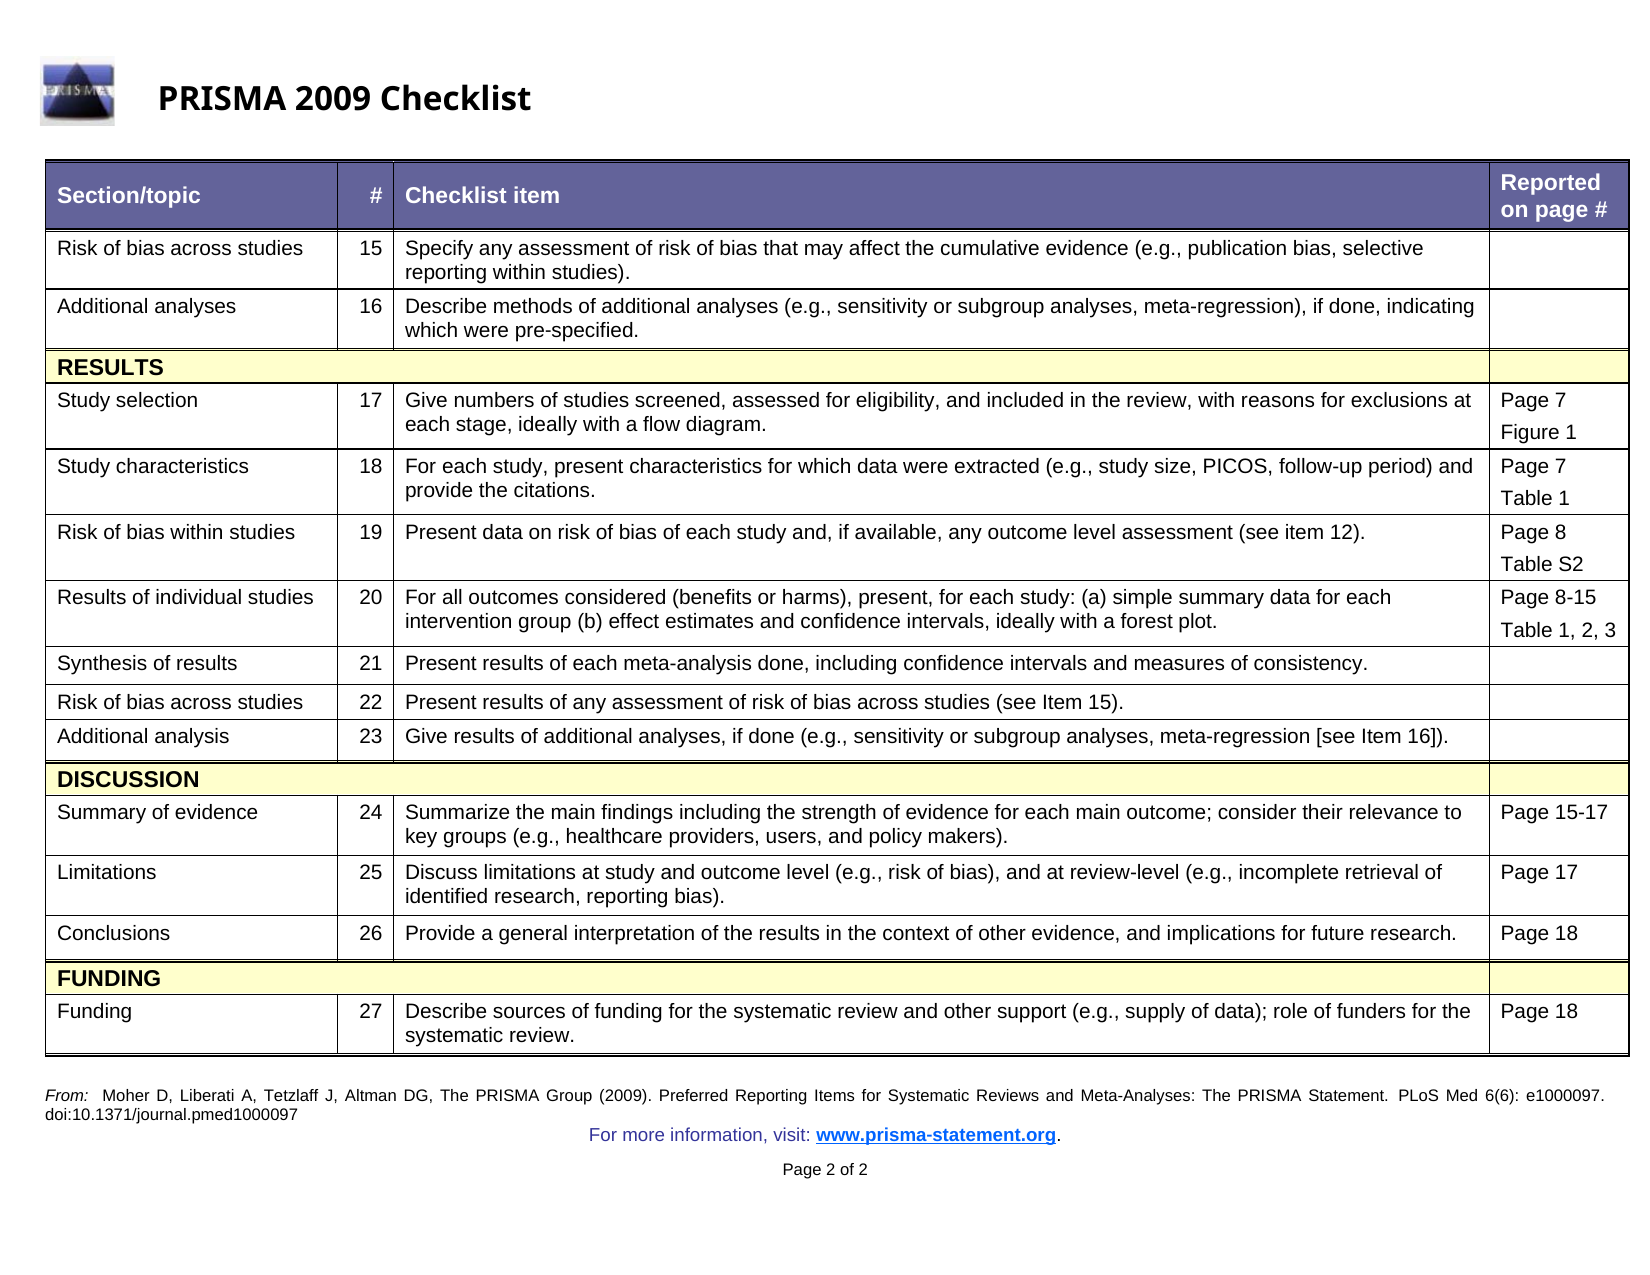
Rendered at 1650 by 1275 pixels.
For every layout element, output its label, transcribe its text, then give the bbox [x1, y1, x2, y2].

text From: Moher D, Liberati A, Tetzlaff J, Altman DG, The PRISMA Group (2009). Preferred Reporting Items for Systematic Reviews and Meta-Analyses: The PRISMA Statement. PLoS Med 6(6): e1000097. doi:10.1371/journal.pmed1000097 [45, 1085, 1605, 1124]
table_cell Page 8 Table S2 [1490, 515, 1628, 580]
table_cell Study characteristics [46, 450, 337, 514]
table_cell Synthesis of results [46, 647, 337, 684]
table_cell [1490, 685, 1628, 719]
table_cell Risk of bias across studies [46, 232, 337, 288]
table_cell Page 8-15 Table 1, 2, 3 [1490, 581, 1628, 646]
table_cell FUNDING [46, 963, 1489, 993]
table_cell RESULTS [46, 351, 1489, 382]
table_cell Page 7 Figure 1 [1490, 384, 1628, 448]
table_cell Additional analysis [46, 720, 337, 760]
table_cell Summary of evidence [46, 796, 337, 855]
table_cell For each study, present characteristics for which data were extracted (e.g., study size, PICOS, follow-up period) and provide the citations. [394, 450, 1489, 514]
table_cell [1490, 290, 1628, 347]
text Page 2 of 2 [45, 1160, 1605, 1179]
table_cell 18 [338, 450, 393, 514]
table_cell 19 [338, 515, 393, 580]
table_cell Present results of any assessment of risk of bias across studies (see Item 15). [394, 685, 1489, 719]
table_cell Risk of bias across studies [46, 685, 337, 719]
table_cell [1490, 963, 1628, 993]
table_cell For all outcomes considered (benefits or harms), present, for each study: (a) simple summary data for each intervention group (b) effect estimates and confidence intervals, ideally with a forest plot. [394, 581, 1489, 646]
table_cell Give results of additional analyses, if done (e.g., sensitivity or subgroup analyses, meta-regression [see Item 16]). [394, 720, 1489, 760]
table_header Checklist item [394, 163, 1489, 228]
table_header Reported on page # [1490, 163, 1628, 228]
table_cell [1490, 764, 1628, 794]
table_cell Describe methods of additional analyses (e.g., sensitivity or subgroup analyses, meta-regression), if done, indicating which were pre-specified. [394, 290, 1489, 347]
table_cell Risk of bias within studies [46, 515, 337, 580]
table_cell Results of individual studies [46, 581, 337, 646]
table_cell [1490, 232, 1628, 288]
table_cell Present data on risk of bias of each study and, if available, any outcome level assessment (see item 12). [394, 515, 1489, 580]
table_cell 25 [338, 856, 393, 915]
table_cell 24 [338, 796, 393, 855]
table_cell Summarize the main findings including the strength of evidence for each main outcome; consider their relevance to key groups (e.g., healthcare providers, users, and policy makers). [394, 796, 1489, 855]
table_cell 16 [338, 290, 393, 347]
table_cell [1490, 720, 1628, 760]
table_cell Discuss limitations at study and outcome level (e.g., risk of bias), and at review-level (e.g., incomplete retrieval of identified research, reporting bias). [394, 856, 1489, 915]
table_cell Page 18 [1490, 916, 1628, 959]
table_cell 17 [338, 384, 393, 448]
table_cell Page 18 [1490, 995, 1628, 1053]
table_cell 15 [338, 232, 393, 288]
table_cell 21 [338, 647, 393, 684]
table_cell Present results of each meta-analysis done, including confidence intervals and measures of consistency. [394, 647, 1489, 684]
table_cell Study selection [46, 384, 337, 448]
table_cell 26 [338, 916, 393, 959]
table_header # [338, 163, 393, 228]
table_cell Describe sources of funding for the systematic review and other support (e.g., supply of data); role of funders for the systematic review. [394, 995, 1489, 1053]
table_cell Provide a general interpretation of the results in the context of other evidence, and implications for future research. [394, 916, 1489, 959]
table_cell Give numbers of studies screened, assessed for eligibility, and included in the review, with reasons for exclusions at each stage, ideally with a flow diagram. [394, 384, 1489, 448]
table_cell Page 17 [1490, 856, 1628, 915]
table_cell Additional analyses [46, 290, 337, 347]
table_cell 23 [338, 720, 393, 760]
table_cell Funding [46, 995, 337, 1053]
table_cell Limitations [46, 856, 337, 915]
table_cell DISCUSSION [46, 764, 1489, 794]
picture [39, 56, 115, 126]
table_cell 22 [338, 685, 393, 719]
table_cell 20 [338, 581, 393, 646]
table_cell Page 15-17 [1490, 796, 1628, 855]
table_cell 27 [338, 995, 393, 1053]
table_header Section/topic [46, 163, 337, 228]
table_cell [1490, 647, 1628, 684]
table_cell Conclusions [46, 916, 337, 959]
table_cell [1490, 351, 1628, 382]
text For more information, visit: www.prisma-statement.org. [45, 1124, 1605, 1147]
table_cell Page 7 Table 1 [1490, 450, 1628, 514]
table_cell Specify any assessment of risk of bias that may affect the cumulative evidence (e.g., publication bias, selective reporting within studies). [394, 232, 1489, 288]
